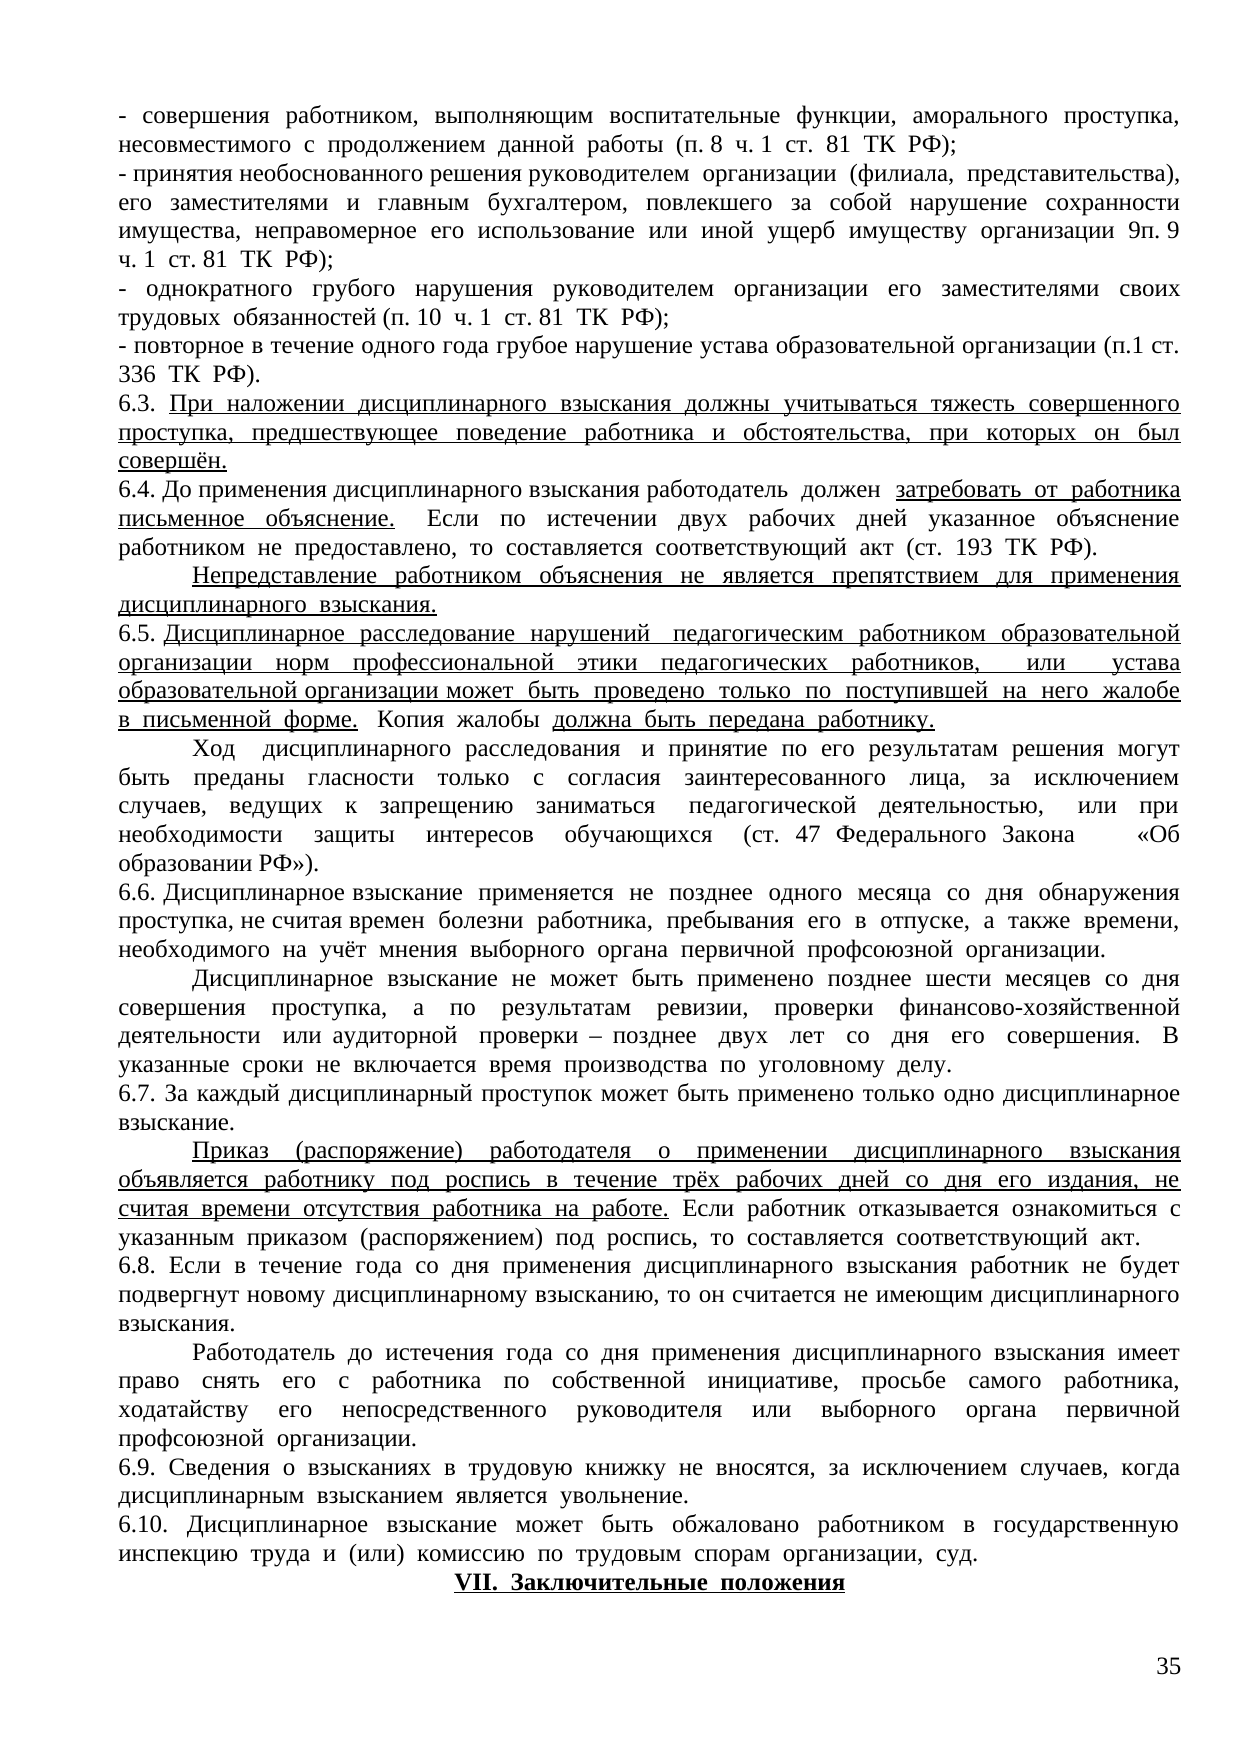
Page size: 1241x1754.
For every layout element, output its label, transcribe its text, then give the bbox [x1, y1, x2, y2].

text - повторное в течение одного года грубое нарушение устава образовательной организации (п.1 ст. 336 ТК РФ). [118, 330, 1181, 388]
text 6.5. Дисциплинарное расследование нарушений педагогическим работником образовательной организации норм профессиональной этики педагогических работников, или устава образовательной организации может быть проведено только по поступившей на него жалобе в письменной форме. Копия жалобы должна быть передана работнику. [118, 673, 1181, 700]
text Работодатель до истечения года со дня применения дисциплинарного взыскания имеет право снять его с работника по собственной инициативе, просьбе самого работника, ходатайству его непосредственного руководителя или выборного органа первичной профсоюзной организации. [118, 1337, 1181, 1452]
text Приказ (распоряжение) работодателя о применении дисциплинарного взыскания объявляется работнику под роспись в течение трёх рабочих дней со дня его издания, не считая времени отсутствия работника на работе. Если работник отказывается ознакомиться с указанным приказом (распоряжением) под роспись, то составляется соответствующий акт. [118, 1191, 1181, 1250]
text 6.5. Дисциплинарное расследование нарушений педагогическим работником образовательной организации норм профессиональной этики педагогических работников, или устава образовательной организации может быть проведено только по поступившей на него жалобе в письменной форме. Копия жалобы должна быть передана работнику. [118, 618, 1181, 672]
text Дисциплинарное взыскание не может быть применено позднее шести месяцев со дня совершения проступка, а по результатам ревизии, проверки финансово-хозяйственной деятельности или аудиторной проверки – позднее двух лет со дня его совершения. В указанные сроки не включается время производства по уголовному делу. [118, 963, 1181, 1078]
text - принятия необоснованного решения руководителем организации (филиала, представительства), его заместителями и главным бухгалтером, повлекшего за собой нарушение сохранности имущества, неправомерное его использование или иной ущерб имуществу организации 9п. 9 ч. 1 ст. 81 ТК РФ); [118, 158, 1181, 273]
text Приказ (распоряжение) работодателя о применении дисциплинарного взыскания объявляется работнику под роспись в течение трёх рабочих дней со дня его издания, не считая времени отсутствия работника на работе. Если работник отказывается ознакомиться с указанным приказом (распоряжением) под роспись, то составляется соответствующий акт. [118, 1135, 1181, 1189]
text 6.8. Если в течение года со дня применения дисциплинарного взыскания работник не будет подвергнут новому дисциплинарному взысканию, то он считается не имеющим дисциплинарного взыскания. [118, 1250, 1181, 1337]
text 6.10. Дисциплинарное взыскание может быть обжаловано работником в государственную инспекцию труда и (или) комиссию по трудовым спорам организации, суд. [118, 1509, 1181, 1567]
text 6.6. Дисциплинарное взыскание применяется не позднее одного месяца со дня обнаружения проступка, не считая времен болезни работника, пребывания его в отпуске, а также времени, необходимого на учёт мнения выборного органа первичной профсоюзной организации. [118, 877, 1181, 963]
text - однократного грубого нарушения руководителем организации его заместителями своих трудовых обязанностей (п. 10 ч. 1 ст. 81 ТК РФ); [118, 273, 1181, 330]
text 6.7. За каждый дисциплинарный проступок может быть применено только одно дисциплинарное взыскание. [118, 1078, 1181, 1135]
text - совершения работником, выполняющим воспитательные функции, аморального проступка, несовместимого с продолжением данной работы (п. 8 ч. 1 ст. 81 ТК РФ); [118, 100, 1181, 158]
text 6.3. При наложении дисциплинарного взыскания должны учитываться тяжесть совершенного проступка, предшествующее поведение работника и обстоятельства, при которых он был совершён. [118, 388, 1181, 442]
text Ход дисциплинарного расследования и принятие по его результатам решения могут быть преданы гласности только с согласия заинтересованного лица, за исключением случаев, ведущих к запрещению заниматься педагогической деятельностью, или при необходимости защиты интересов обучающихся (ст. 47 Федерального Закона «Об образовании РФ»). [118, 733, 1181, 877]
text 6.5. Дисциплинарное расследование нарушений педагогическим работником образовательной организации норм профессиональной этики педагогических работников, или устава образовательной организации может быть проведено только по поступившей на него жалобе в письменной форме. Копия жалобы должна быть передана работнику. [118, 702, 1181, 733]
text Непредставление работником объяснения не является препятствием для применения дисциплинарного взыскания. [118, 560, 1181, 618]
text 6.3. При наложении дисциплинарного взыскания должны учитываться тяжесть совершенного проступка, предшествующее поведение работника и обстоятельства, при которых он был совершён. [118, 443, 1181, 474]
text 6.4. До применения дисциплинарного взыскания работодатель должен затребовать от работника письменное объяснение. Если по истечении двух рабочих дней указанное объяснение работником не предоставлено, то составляется соответствующий акт (ст. 193 ТК РФ). [118, 474, 1181, 560]
text 6.9. Сведения о взысканиях в трудовую книжку не вносятся, за исключением случаев, когда дисциплинарным взысканием является увольнение. [118, 1452, 1181, 1509]
text VII. Заключительные положения [118, 1567, 1181, 1595]
